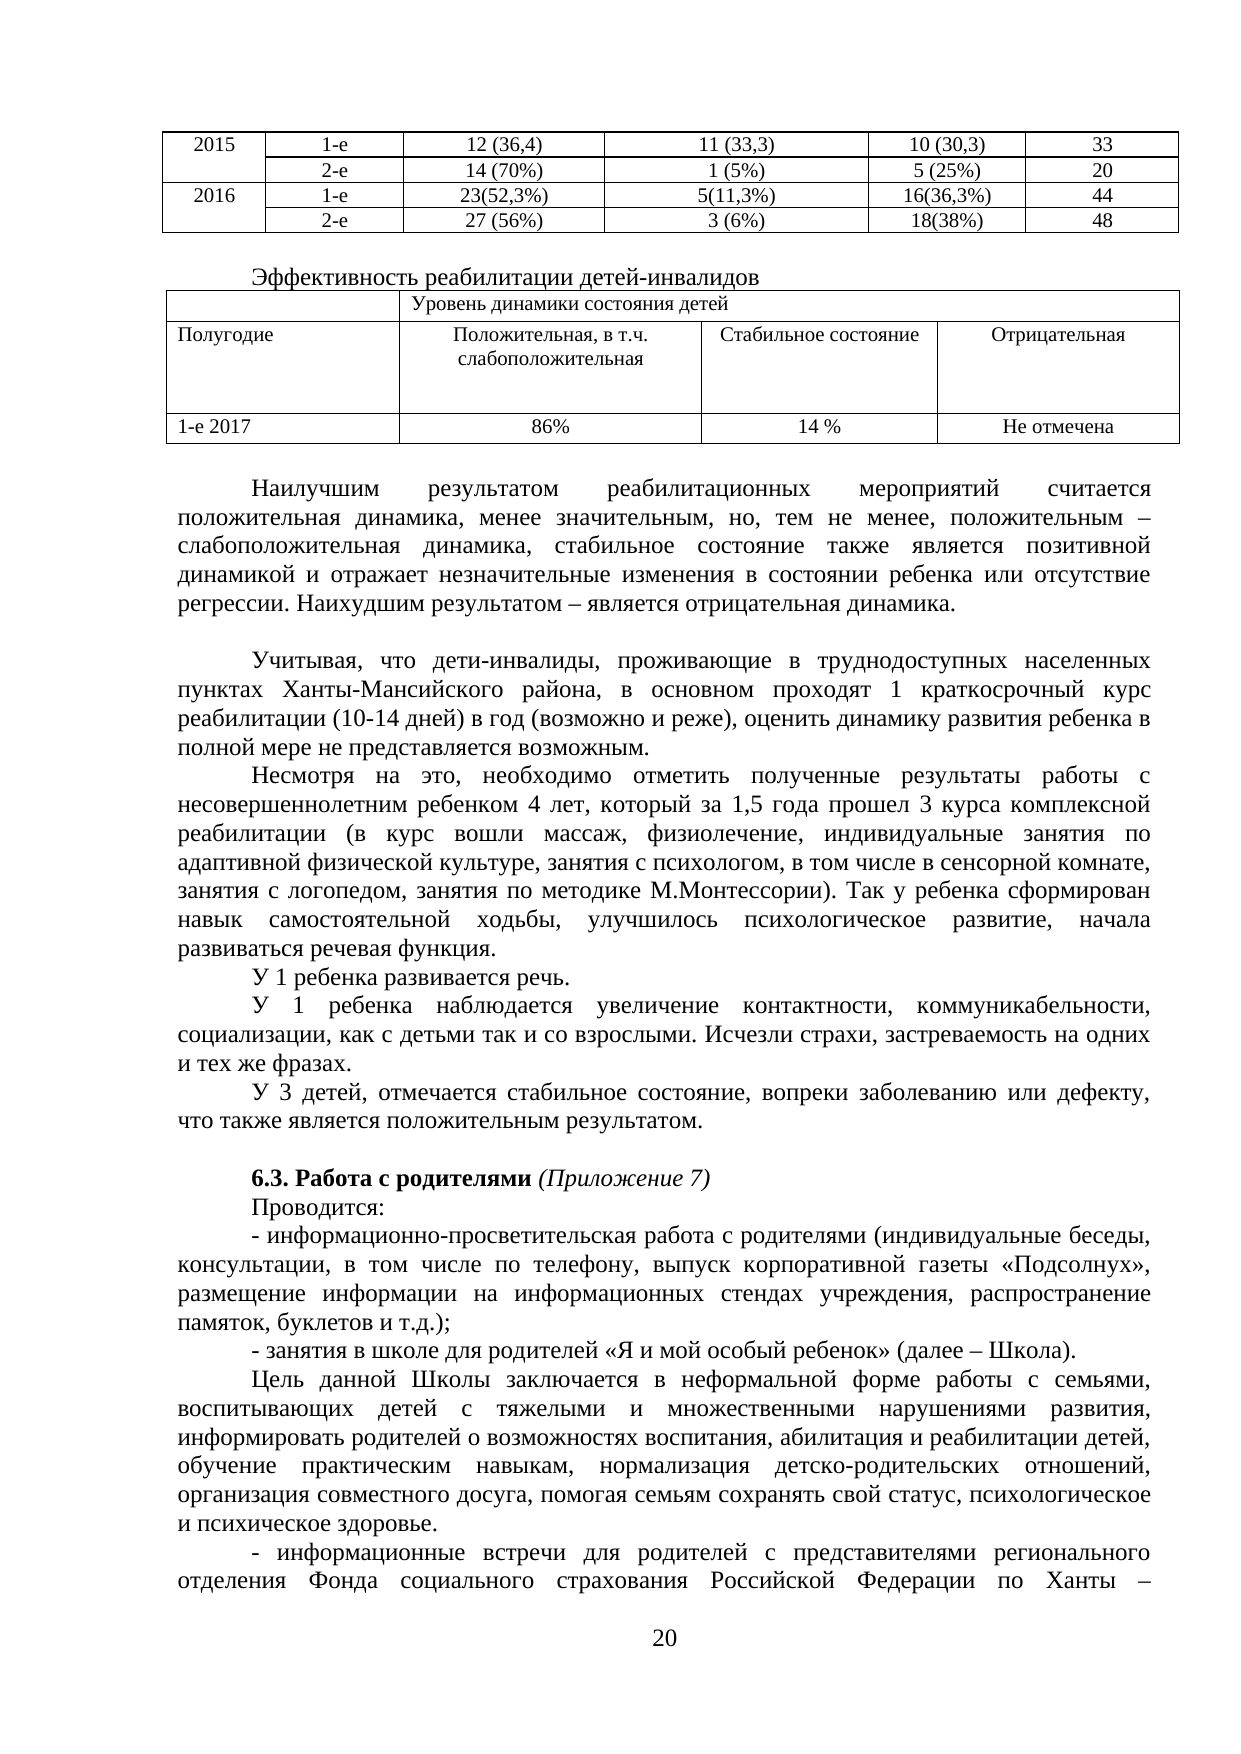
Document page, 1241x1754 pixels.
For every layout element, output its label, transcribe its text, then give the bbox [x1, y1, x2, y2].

table_cell 44 [1026, 183, 1178, 207]
table_cell Положительная, в т.ч. слабоположительная [400, 322, 701, 413]
table_cell 14 % [702, 414, 937, 443]
table_cell 20 [1026, 158, 1178, 182]
table_header Уровень динамики состояния детей [400, 291, 1179, 321]
table_cell 16(36,3%) [869, 183, 1025, 207]
text Проводится: [177, 1192, 1152, 1221]
table_cell 2015 [163, 133, 265, 182]
table_cell 1-е [266, 183, 403, 207]
table_cell 18(38%) [869, 208, 1025, 232]
table_cell 11 (33,3) [605, 133, 868, 156]
table_cell Отрицательная [938, 322, 1179, 413]
table_cell 2-е [266, 158, 403, 182]
table_cell 2-е [266, 208, 403, 232]
table_cell 14 (70%) [404, 158, 604, 182]
text Цель данной Школы заключается в неформальной форме работы с семьями, воспитывающих детей с тяжелыми и множественными нарушениями развития, информировать родителей о возможностях воспитания, абилитация и реабилитации детей, обучение практическим навыкам, нормализация детско-родительских отношений, организация совместного досуга, помогая семьям сохранять свой статус, психологическое и психическое здоровье. [177, 1364, 1152, 1537]
table_cell 1-е 2017 [167, 414, 399, 443]
text Несмотря на это, необходимо отметить полученные результаты работы с несовершеннолетним ребенком 4 лет, который за 1,5 года прошел 3 курса комплексной реабилитации (в курс вошли массаж, физиолечение, индивидуальные занятия по адаптивной физической культуре, занятия с психологом, в том числе в сенсорной комнате, занятия с логопедом, занятия по методике М.Монтессории). Так у ребенка сформирован навык самостоятельной ходьбы, улучшилось психологическое развитие, начала развиваться речевая функция. [177, 761, 1152, 962]
text - занятия в школе для родителей «Я и мой особый ребенок» (далее – Школа). [177, 1336, 1152, 1364]
table_cell 23(52,3%) [404, 183, 604, 207]
table_cell 5(11,3%) [605, 183, 868, 207]
table_cell 1-е [266, 133, 403, 156]
text У 1 ребенка развивается речь. [177, 962, 1152, 991]
text - информационно-просветительская работа с родителями (индивидуальные беседы, консультации, в том числе по телефону, выпуск корпоративной газеты «Подсолнух», размещение информации на информационных стендах учреждения, распространение памяток, буклетов и т.д.); [177, 1221, 1152, 1336]
table_cell 3 (6%) [605, 208, 868, 232]
table_header [167, 291, 399, 321]
table_cell 1 (5%) [605, 158, 868, 182]
table_cell 48 [1026, 208, 1178, 232]
table_cell Полугодие [167, 322, 399, 413]
text Наилучшим результатом реабилитационных мероприятий считается положительная динамика, менее значительным, но, тем не менее, положительным – слабоположительная динамика, стабильное состояние также является позитивной динамикой и отражает незначительные изменения в состоянии ребенка или отсутствие регрессии. Наихудшим результатом – является отрицательная динамика. [177, 473, 1152, 617]
table_cell 10 (30,3) [869, 133, 1025, 156]
text 6.3. Работа с родителями (Приложение 7) [177, 1163, 1152, 1192]
table_cell 12 (36,4) [404, 133, 604, 156]
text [177, 1537, 1152, 1594]
text Эффективность реабилитации детей-инвалидов [177, 262, 1152, 290]
table_cell 2016 [163, 183, 265, 232]
table_cell 27 (56%) [404, 208, 604, 232]
text Учитывая, что дети-инвалиды, проживающие в труднодоступных населенных пунктах Ханты-Мансийского района, в основном проходят 1 краткосрочный курс реабилитации (10-14 дней) в год (возможно и реже), оценить динамику развития ребенка в полной мере не представляется возможным. [177, 646, 1152, 761]
table_cell 33 [1026, 133, 1178, 156]
table_cell Не отмечена [938, 414, 1179, 443]
text У 1 ребенка наблюдается увеличение контактности, коммуникабельности, социализации, как с детьми так и со взрослыми. Исчезли страхи, застреваемость на одних и тех же фразах. [177, 991, 1152, 1077]
text У 3 детей, отмечается стабильное состояние, вопреки заболеванию или дефекту, что также является положительным результатом. [177, 1077, 1152, 1134]
table_cell 86% [400, 414, 701, 443]
table_cell Стабильное состояние [702, 322, 937, 413]
table_cell 5 (25%) [869, 158, 1025, 182]
